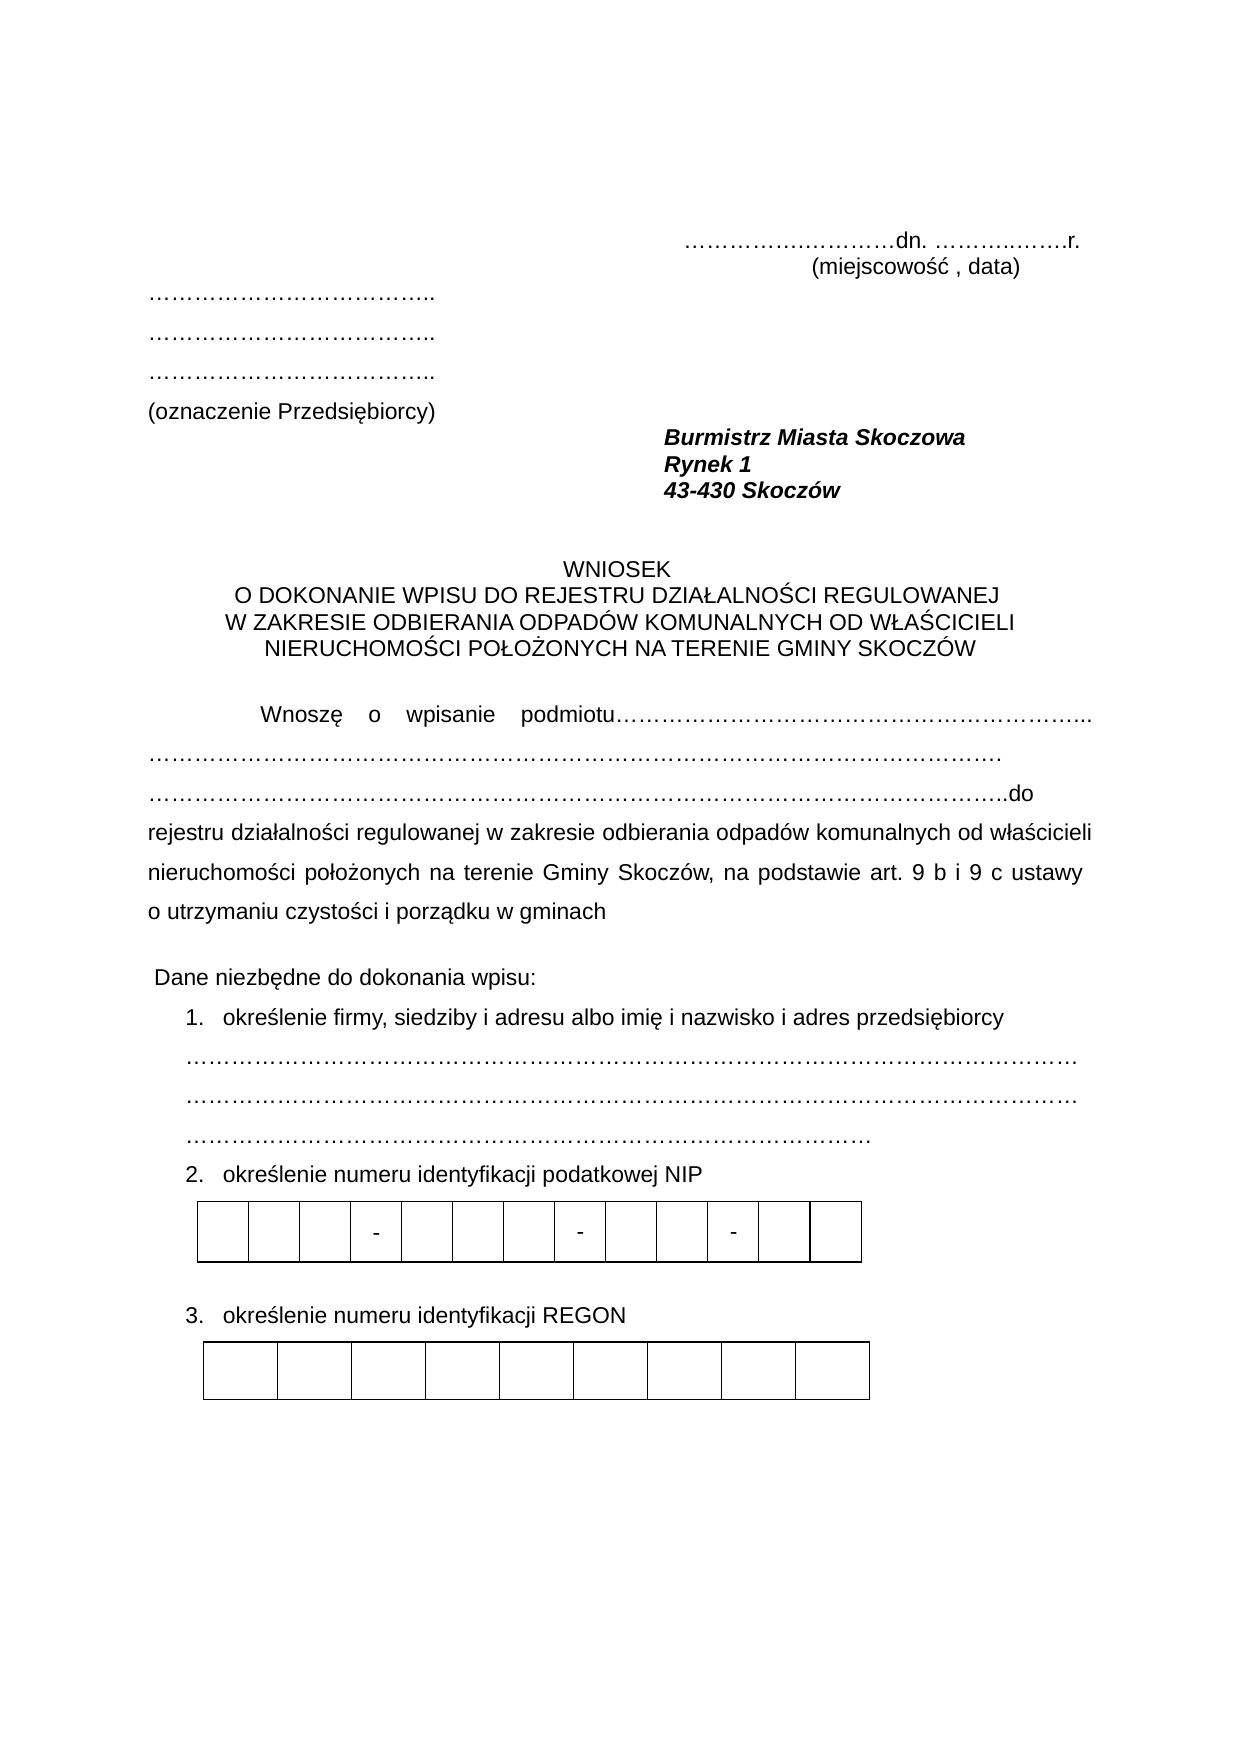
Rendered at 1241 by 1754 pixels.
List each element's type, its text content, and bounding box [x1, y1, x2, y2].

text Wnoszę o wpisanie podmiotu……………………………………………………... ………………………………………………………………………………………………….…………………………………………………………………………………………………..do rejestru działalności regulowanej w zakresie odbierania odpadów komunalnych od właścicieli nieruchomości położonych na terenie Gminy Skoczów, na podstawie art. 9 b i 9 c ustawy o utrzymaniu czystości i porządku w gminach [148, 701, 1093, 924]
list określenie numeru identyfikacji REGON [185, 1302, 1093, 1328]
table_header [657, 1202, 707, 1261]
text ……………………………….. [148, 358, 1093, 385]
text …………….…………dn. ………..…….r. [664, 227, 1093, 253]
table_header [352, 1343, 425, 1398]
table_header - [708, 1202, 758, 1261]
table_header - [555, 1202, 605, 1261]
text ……………………………….. [148, 279, 1093, 306]
text Burmistrz Miasta Skoczowa [664, 424, 1093, 451]
text (oznaczenie Przedsiębiorcy) [148, 398, 1093, 424]
text Dane niezbędne do dokonania wpisu: [148, 964, 1093, 990]
list określenie numeru identyfikacji podatkowej NIP [185, 1161, 1093, 1188]
text Rynek 1 [664, 451, 1093, 477]
table_header - [351, 1202, 401, 1261]
table_header [574, 1343, 647, 1398]
table_header [606, 1202, 656, 1261]
table_header [198, 1202, 248, 1261]
table_header [796, 1343, 869, 1398]
table_header [722, 1343, 795, 1398]
table_header [648, 1343, 721, 1398]
text ……………………………………………………………………………………………………………………………………………………………………………………………………………………………………………………………………………………………… [185, 1043, 1093, 1148]
table_header [402, 1202, 452, 1261]
table_header [278, 1343, 351, 1398]
table_header [300, 1202, 350, 1261]
text ……………………………….. [148, 319, 1093, 345]
text 43-430 Skoczów [664, 477, 1093, 503]
table_header [204, 1343, 277, 1398]
list określenie firmy, siedziby i adresu albo imię i nazwisko i adres przedsiębiorcy [185, 1003, 1093, 1030]
table_header [500, 1343, 573, 1398]
table_header [759, 1202, 809, 1261]
table_header [249, 1202, 299, 1261]
table_header [811, 1202, 861, 1261]
table_header [453, 1202, 503, 1261]
text WNIOSEK O DOKONANIE WPISU DO REJESTRU DZIAŁALNOŚCI REGULOWANEJ W ZAKRESIE ODBIERANIA ODPADÓW KOMUNALNYCH OD WŁAŚCICIELI NIERUCHOMOŚCI POŁOŻONYCH NA TERENIE GMINY SKOCZÓW [148, 556, 1093, 661]
text (miejscowość , data) [811, 253, 1093, 279]
table_header [504, 1202, 554, 1261]
table_header [426, 1343, 499, 1398]
